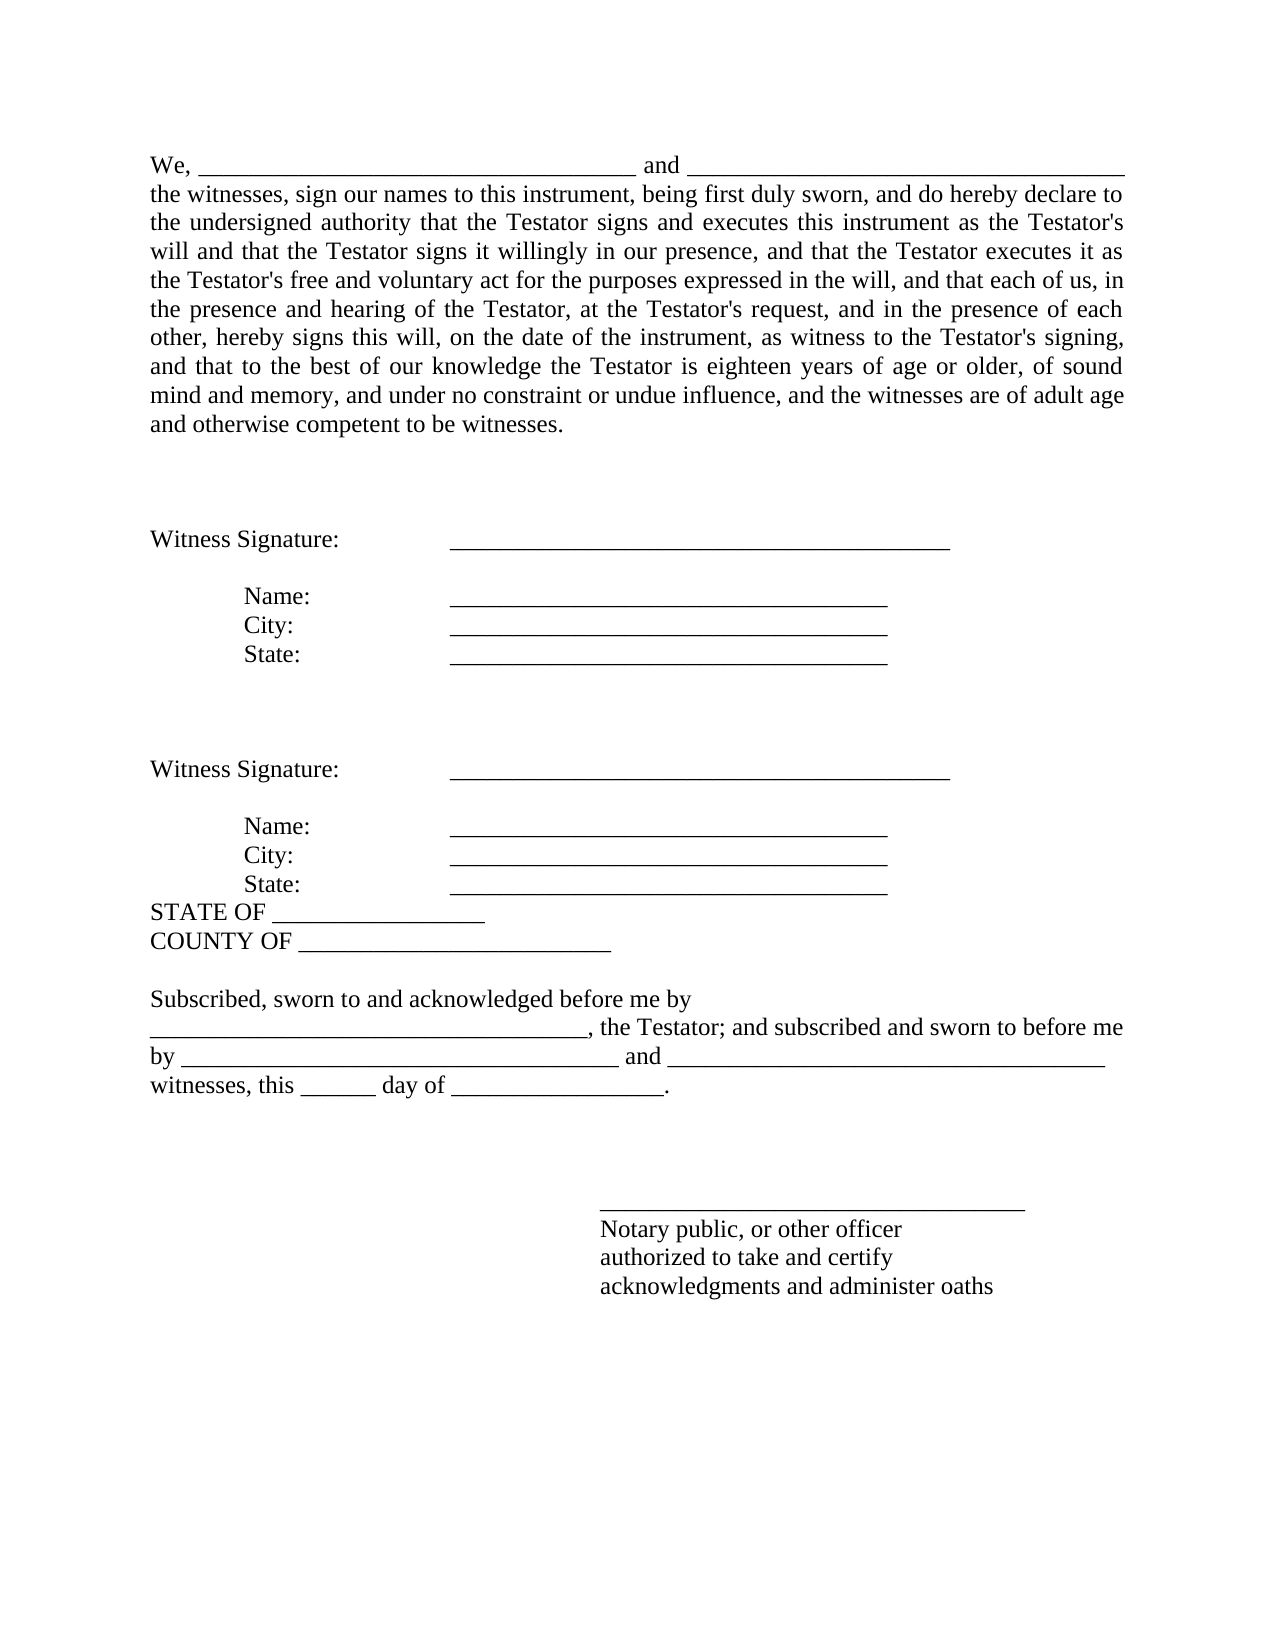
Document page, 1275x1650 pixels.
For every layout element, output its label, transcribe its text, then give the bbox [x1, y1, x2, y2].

text Witness Signature: ________________________________________ [150, 524, 1125, 552]
text State: ___________________________________ [244, 869, 1125, 897]
text acknowledgments and administer oaths [600, 1271, 1125, 1300]
text State: ___________________________________ [244, 639, 1125, 667]
text City: ___________________________________ [244, 840, 1125, 869]
text Name: ___________________________________ [244, 811, 1125, 840]
text __________________________________ [600, 1185, 1125, 1214]
text We, ___________________________________ and ___________________________________ the witnesses, sign our names to this instrument, being first duly sworn, and do hereby declare to the undersigned authority that the Testator signs and executes this instrument as the Testator's will and that the Testator signs it willingly in our presence, and that the Testator executes it as the Testator's free and voluntary act for the purposes expressed in the will, and that each of us, in the presence and hearing of the Testator, at the Testator's request, and in the presence of each other, hereby signs this will, on the date of the instrument, as witness to the Testator's signing, and that to the best of our knowledge the Testator is eighteen years of age or older, of sound mind and memory, and under no constraint or undue influence, and the witnesses are of adult age and otherwise competent to be witnesses. [150, 150, 1125, 437]
text COUNTY OF _________________________ [150, 926, 1125, 955]
text Witness Signature: ________________________________________ [150, 754, 1125, 782]
text STATE OF _________________ [150, 897, 1125, 926]
text Subscribed, sworn to and acknowledged before me by ___________________________________, the Testator; and subscribed and sworn to before me by ___________________________________ and ___________________________________ witnesses, this ______ day of _________________. [150, 984, 1125, 1099]
text authorized to take and certify [600, 1242, 1125, 1271]
text Notary public, or other officer [600, 1214, 1125, 1242]
text City: ___________________________________ [244, 610, 1125, 639]
text Name: ___________________________________ [244, 581, 1125, 610]
